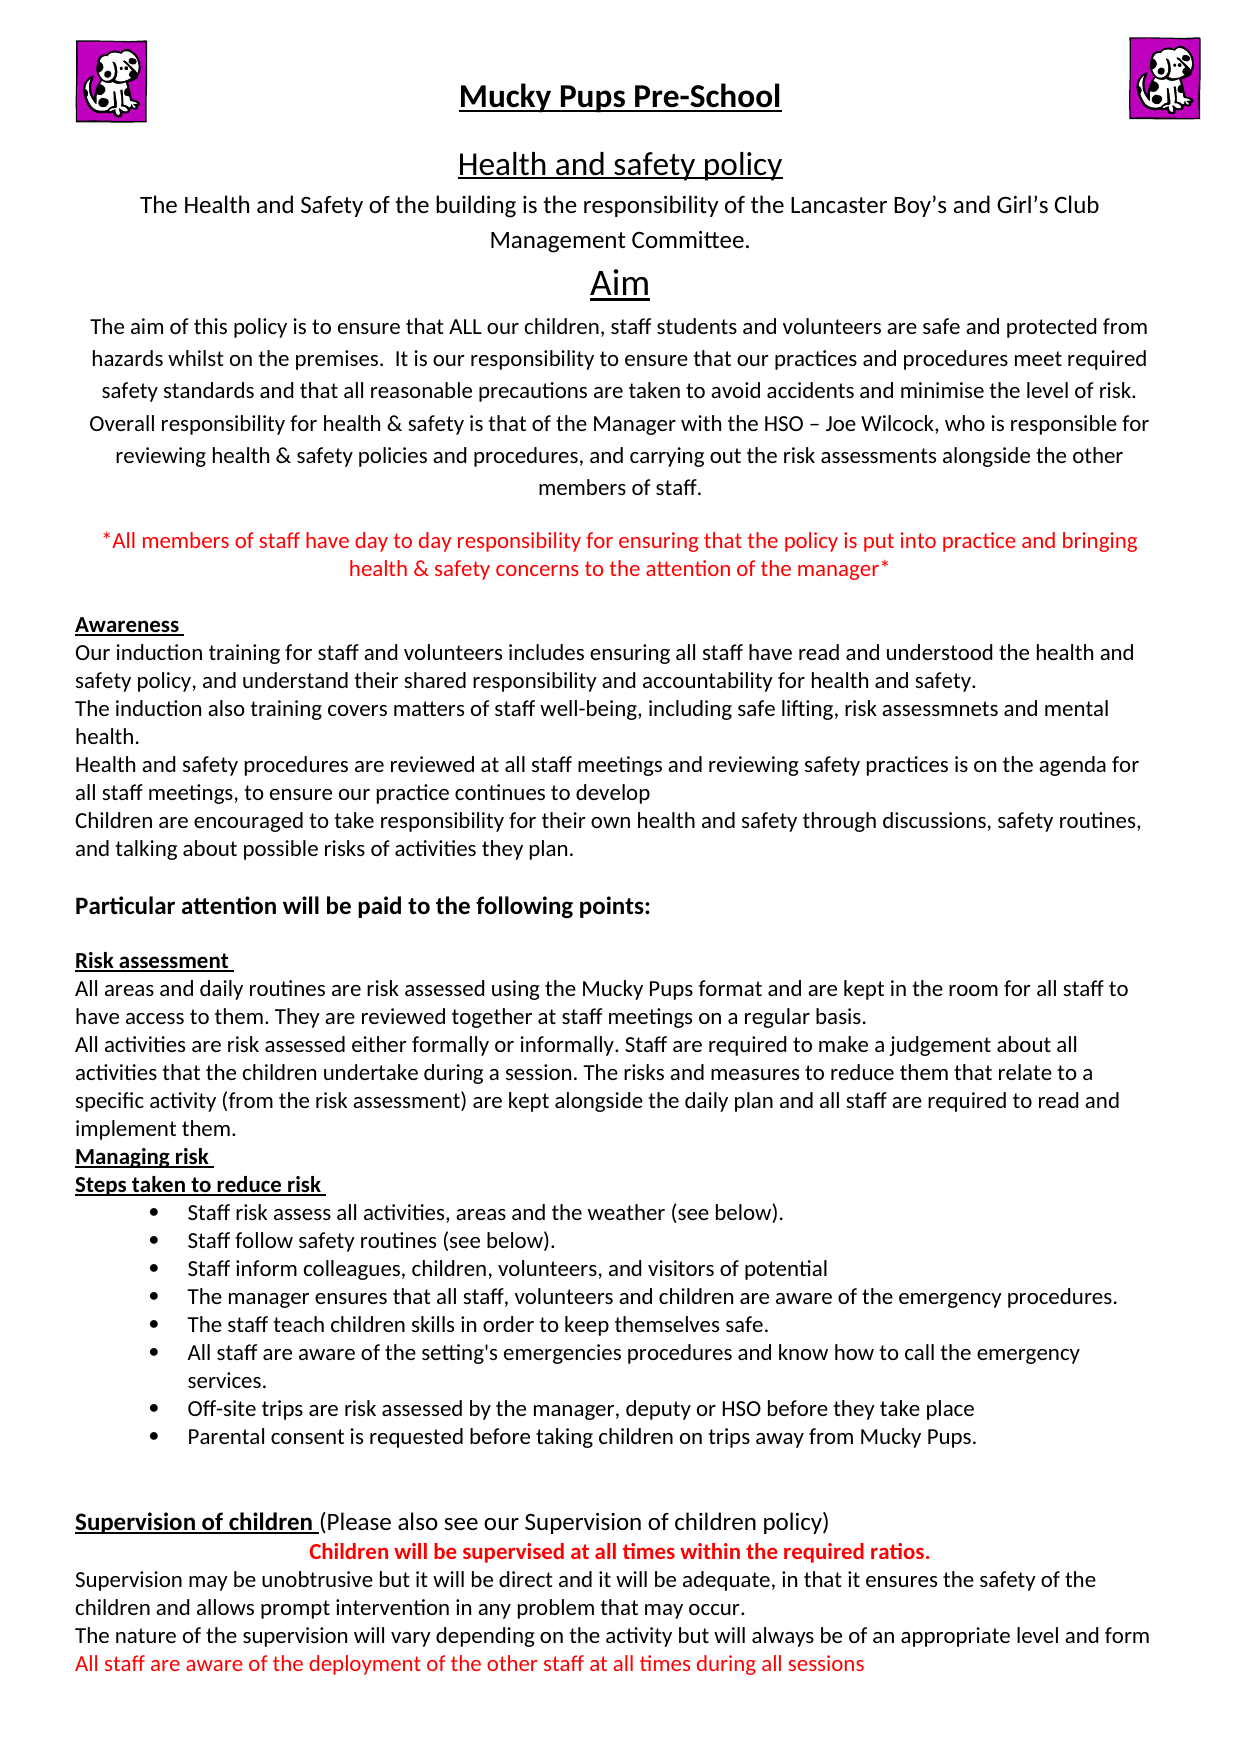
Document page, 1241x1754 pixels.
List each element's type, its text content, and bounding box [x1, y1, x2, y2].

text Children will be supervised at all times within the required ratios. [75, 1537, 1165, 1565]
text The induction also training covers matters of staff well-being, including safe lifting, risk assessmnets and mental health. [75, 694, 1165, 750]
list Staff follow safety routines (see below). [150, 1226, 1165, 1254]
text Awareness [75, 610, 1165, 638]
list Parental consent is requested before taking children on trips away from Mucky Pups. [150, 1422, 1165, 1451]
list Off-site trips are risk assessed by the manager, deputy or HSO before they take place [150, 1394, 1165, 1422]
text Supervision may be unobtrusive but it will be direct and it will be adequate, in that it ensures the safety of the children and allows prompt intervention in any problem that may occur. [75, 1565, 1165, 1621]
list Staff risk assess all activities, areas and the weather (see below). [150, 1198, 1165, 1226]
list The manager ensures that all staff, volunteers and children are aware of the emergency procedures. [150, 1282, 1165, 1310]
text Children are encouraged to take responsibility for their own health and safety through discussions, safety routines, and talking about possible risks of activities they plan. [75, 806, 1165, 862]
text Our induction training for staff and volunteers includes ensuring all staff have read and understood the health and safety policy, and understand their shared responsibility and accountability for health and safety. [75, 638, 1165, 694]
text Risk assessment [75, 946, 1165, 974]
text All activities are risk assessed either formally or informally. Staff are required to make a judgement about all activities that the children undertake during a session. The risks and measures to reduce them that relate to a specific activity (from the risk assessment) are kept alongside the daily plan and all staff are required to read and implement them. [75, 1030, 1165, 1142]
text All areas and daily routines are risk assessed using the Mucky Pups format and are kept in the room for all staff to have access to them. They are reviewed together at staff meetings on a regular basis. [75, 974, 1165, 1030]
text The Health and Safety of the building is the responsibility of the Lancaster Boy’s and Girl’s Club Management Committee. [75, 189, 1165, 255]
text Steps taken to reduce risk [75, 1170, 1165, 1198]
text Mucky Pups Pre-School [147, 75, 1129, 116]
text Health and safety policy [75, 143, 1165, 183]
text Particular attention will be paid to the following points: [75, 890, 1165, 921]
text Aim [75, 259, 1165, 305]
text The nature of the supervision will vary depending on the activity but will always be of an appropriate level and form All staff are aware of the deployment of the other staff at all times during all sessions [75, 1621, 1165, 1677]
list The staff teach children skills in order to keep themselves safe. [150, 1310, 1165, 1338]
text Supervision of children (Please also see our Supervision of children policy) [75, 1506, 1165, 1537]
text The aim of this policy is to ensure that ALL our children, staff students and volunteers are safe and protected from hazards whilst on the premises. It is our responsibility to ensure that our practices and procedures meet required safety standards and that all reasonable precautions are taken to avoid accidents and minimise the level of risk. Overall responsibility for health & safety is that of the Manager with the HSO – Joe Wilcock, who is responsible for reviewing health & safety policies and procedures, and carrying out the risk assessments alongside the other members of staff. [75, 312, 1165, 501]
text Health and safety procedures are reviewed at all staff meetings and reviewing safety practices is on the agenda for all staff meetings, to ensure our practice continues to develop [75, 750, 1165, 806]
list All staff are aware of the setting's emergencies procedures and know how to call the emergency services. [150, 1338, 1165, 1394]
list Staff inform colleagues, children, volunteers, and visitors of potential [150, 1254, 1165, 1282]
text *All members of staff have day to day responsibility for ensuring that the policy is put into practice and bringing health & safety concerns to the attention of the manager* [75, 526, 1165, 582]
text Managing risk [75, 1142, 1165, 1170]
